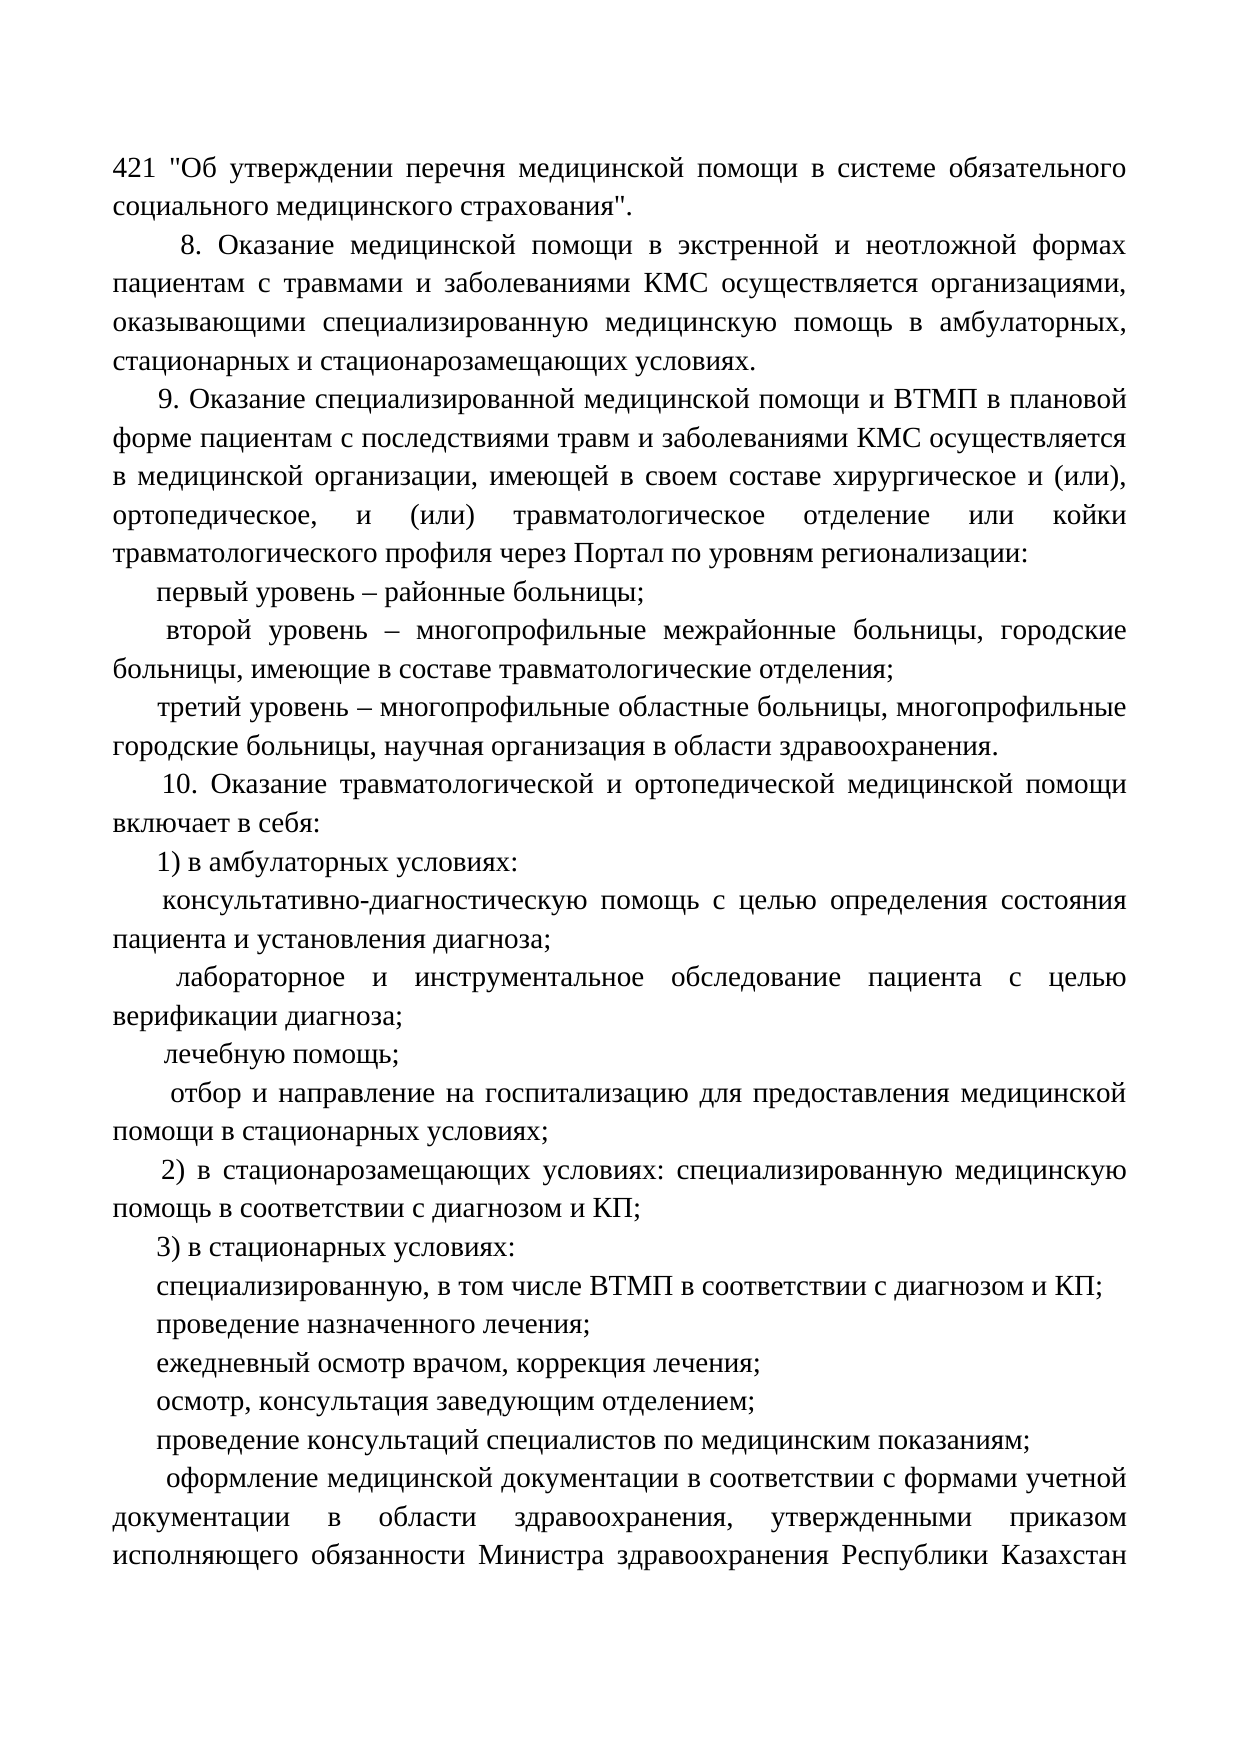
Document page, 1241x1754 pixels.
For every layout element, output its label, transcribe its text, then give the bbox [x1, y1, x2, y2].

text проведение консультаций специалистов по медицинским показаниям; [112, 1422, 1128, 1455]
text консультативно-диагностическую помощь с целью определения состояния пациента и установления диагноза; [112, 882, 1128, 954]
text специализированную, в том числе ВТМП в соответствии с диагнозом и КП; [112, 1268, 1128, 1301]
text 1) в амбулаторных условиях: [112, 844, 1128, 877]
text 9. Оказание специализированной медицинской помощи и ВТМП в плановой форме пациентам с последствиями травм и заболеваниями КМС осуществляется в медицинской организации, имеющей в своем составе хирургическое и (или), ортопедическое, и (или) травматологическое отделение или койки травматологического профиля через Портал по уровням регионализации: [112, 381, 1128, 569]
text лабораторное и инструментальное обследование пациента с целью верификации диагноза; [112, 959, 1128, 1031]
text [112, 150, 1128, 222]
text ежедневный осмотр врачом, коррекция лечения; [112, 1345, 1128, 1378]
text 3) в стационарных условиях: [112, 1229, 1128, 1263]
text 8. Оказание медицинской помощи в экстренной и неотложной формах пациентам с травмами и заболеваниями КМС осуществляется организациями, оказывающими специализированную медицинскую помощь в амбулаторных, стационарных и стационарозамещающих условиях. [112, 227, 1128, 376]
text лечебную помощь; [112, 1036, 1128, 1070]
text 2) в стационарозамещающих условиях: специализированную медицинскую помощь в соответствии с диагнозом и КП; [112, 1152, 1128, 1224]
text первый уровень – районные больницы; [112, 574, 1128, 607]
text 10. Оказание травматологической и ортопедической медицинской помощи включает в себя: [112, 767, 1128, 839]
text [112, 1460, 1128, 1571]
text третий уровень – многопрофильные областные больницы, многопрофильные городские больницы, научная организация в области здравоохранения. [112, 689, 1128, 762]
text второй уровень – многопрофильные межрайонные больницы, городские больницы, имеющие в составе травматологические отделения; [112, 612, 1128, 684]
text осмотр, консультация заведующим отделением; [112, 1383, 1128, 1417]
text проведение назначенного лечения; [112, 1306, 1128, 1340]
text отбор и направление на госпитализацию для предоставления медицинской помощи в стационарных условиях; [112, 1075, 1128, 1147]
